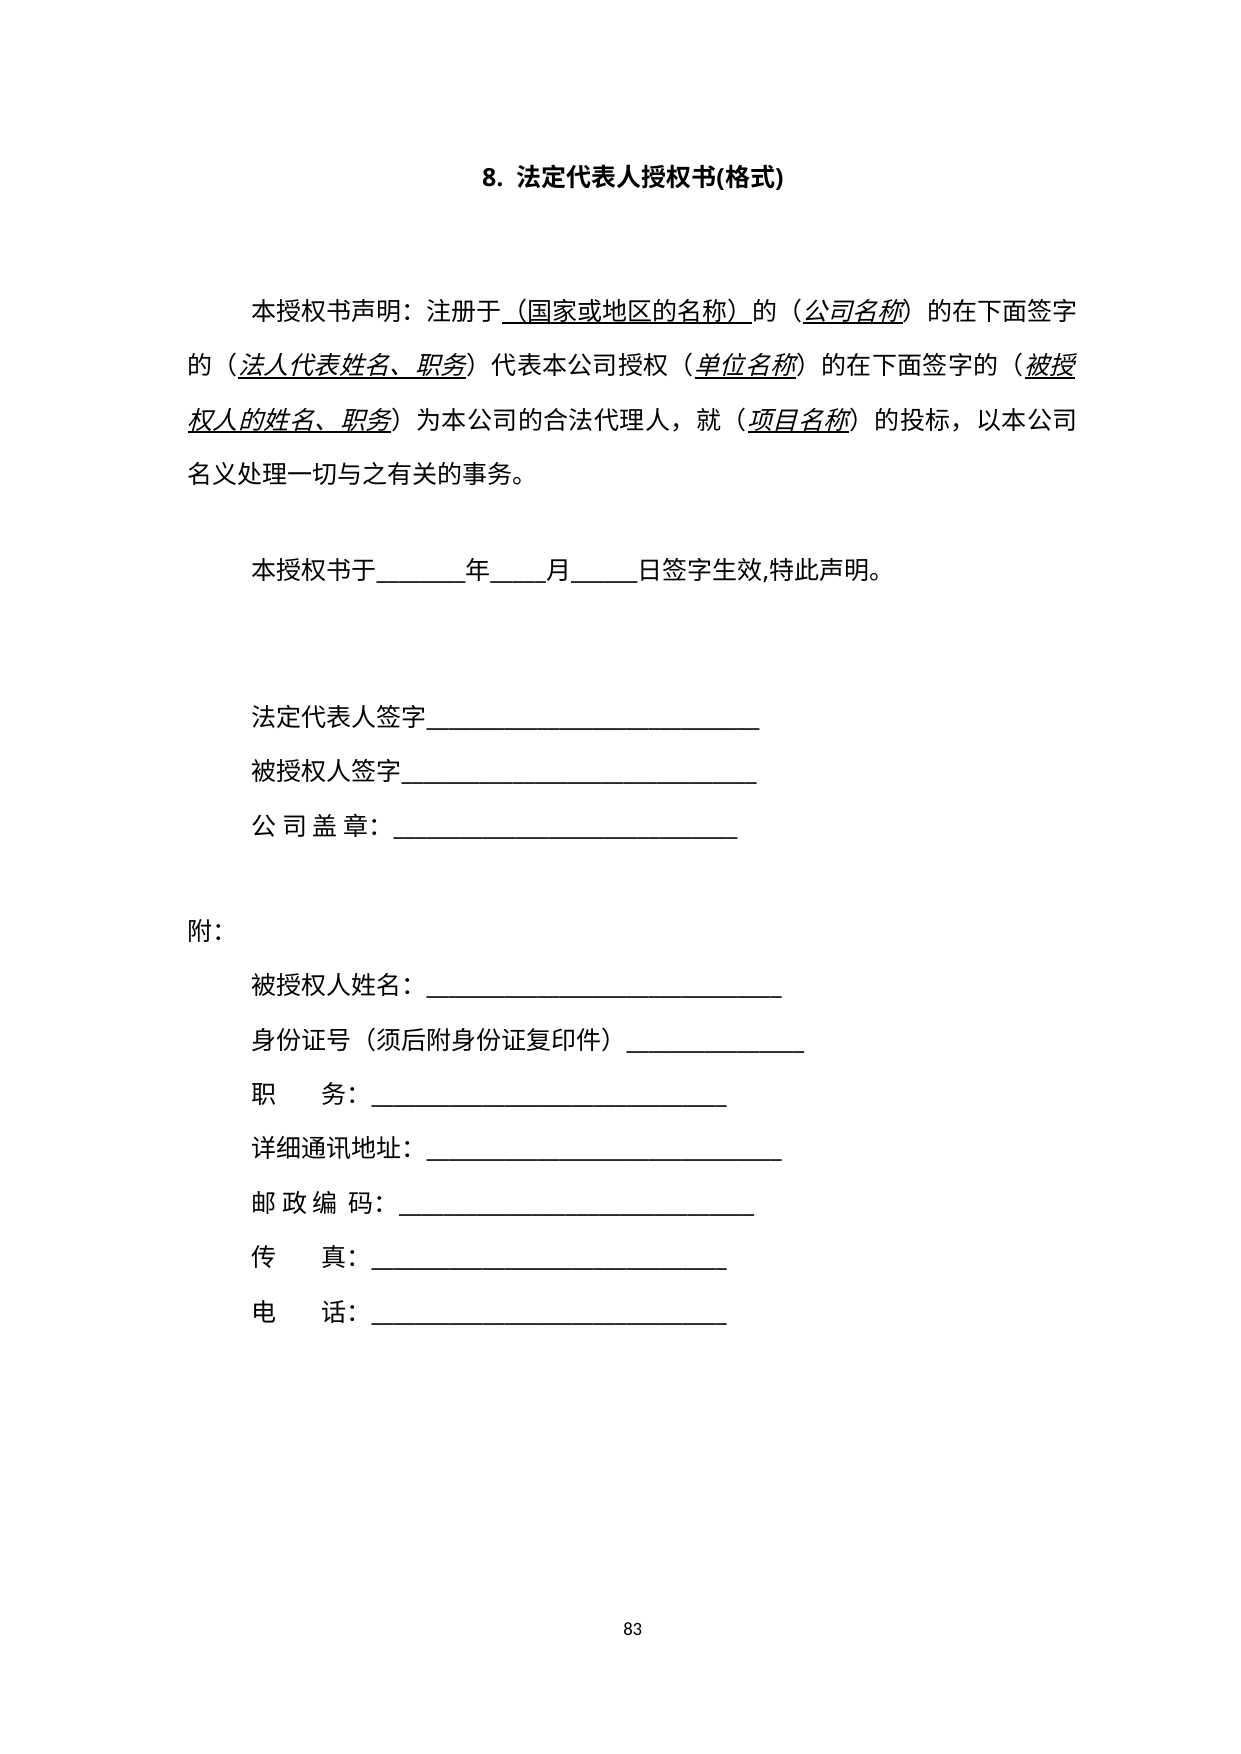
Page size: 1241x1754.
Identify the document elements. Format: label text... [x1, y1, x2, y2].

subtitle 8. 法定代表人授权书(格式) [187, 157, 1078, 193]
text 本授权书声明：注册于（国家或地区的名称）的（公司名称）的在下面签字的（法人代表姓名、职务）代表本公司授权（单位名称）的在下面签字的（被授权人的姓名、职务）为本公司的合法代理人，就（项目名称）的投标，以本公司名义处理一切与之有关的事务。 [187, 291, 1078, 536]
text 公 司 盖 章：_______________________________ [187, 806, 1078, 842]
text 传 真：________________________________ [187, 1238, 1078, 1274]
text 电 话：________________________________ [187, 1292, 1078, 1328]
text 法定代表人签字______________________________ [187, 697, 1078, 733]
text 本授权书于________年_____月______日签字生效,特此声明。 [187, 550, 1078, 631]
text 被授权人签字________________________________ [187, 752, 1078, 788]
text 邮 政 编 码：________________________________ [187, 1183, 1078, 1219]
text 被授权人姓名：________________________________ [187, 966, 1078, 1002]
text 身份证号（须后附身份证复印件）________________ [187, 1020, 1078, 1056]
text 详细通讯地址：________________________________ [187, 1129, 1078, 1165]
text 职 务：________________________________ [187, 1074, 1078, 1111]
text 附： [187, 911, 1078, 948]
